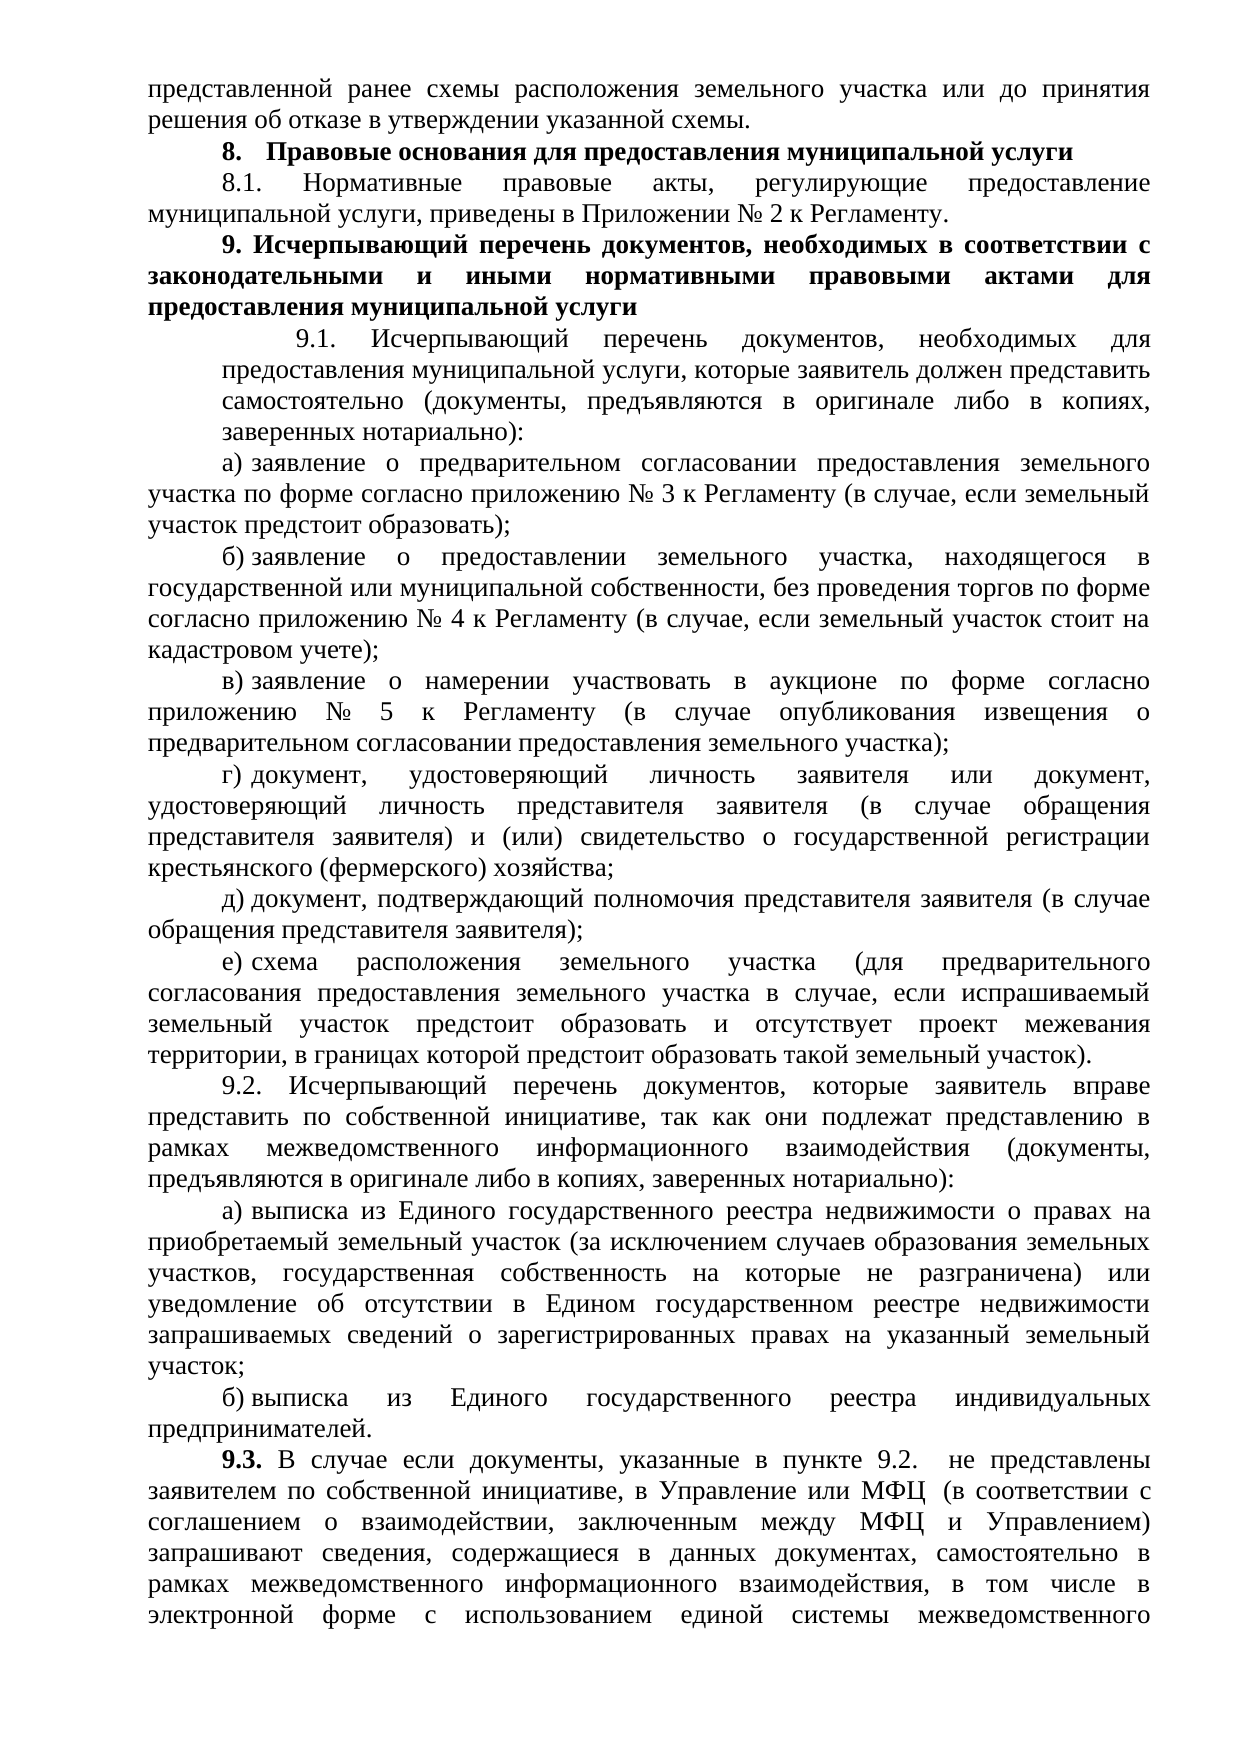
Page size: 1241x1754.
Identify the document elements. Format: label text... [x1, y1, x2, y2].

list документ, подтверждающий полномочия представителя заявителя (в случае обращения представителя заявителя); [148, 882, 1152, 944]
list выписка из Единого государственного реестра недвижимости о правах на приобретаемый земельный участок (за исключением случаев образования земельных участков, государственная собственность на которые не разграничена) или уведомление об отсутствии в Едином государственном реестре недвижимости запрашиваемых сведений о зарегистрированных правах на указанный земельный участок; [148, 1194, 1152, 1381]
list 9.1. Исчерпывающий перечень документов, необходимых для предоставления муниципальной услуги, которые заявитель должен представить самостоятельно (документы, предъявляются в оригинале либо в копиях, заверенных нотариально): [222, 322, 1152, 446]
list выписка из Единого государственного реестра индивидуальных предпринимателей. [148, 1381, 1152, 1443]
list Правовые основания для предоставления муниципальной услуги [148, 135, 1152, 166]
list 9.2. Исчерпывающий перечень документов, которые заявитель вправе представить по собственной инициативе, так как они подлежат представлению в рамках межведомственного информационного взаимодействия (документы, предъявляются в оригинале либо в копиях, заверенных нотариально): [148, 1069, 1152, 1194]
list заявление о предварительном согласовании предоставления земельного участка по форме согласно приложению № 3 к Регламенту (в случае, если земельный участок предстоит образовать); [148, 446, 1152, 540]
list заявление о предоставлении земельного участка, находящегося в государственной или муниципальной собственности, без проведения торгов по форме согласно приложению № 4 к Регламенту (в случае, если земельный участок стоит на кадастровом учете); [148, 540, 1152, 664]
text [148, 72, 1152, 135]
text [148, 1443, 1152, 1630]
list документ, удостоверяющий личность заявителя или документ, удостоверяющий личность представителя заявителя (в случае обращения представителя заявителя) и (или) свидетельство о государственной регистрации крестьянского (фермерского) хозяйства; [148, 758, 1152, 882]
list заявление о намерении участвовать в аукционе по форме согласно приложению № 5 к Регламенту (в случае опубликования извещения о предварительном согласовании предоставления земельного участка); [148, 664, 1152, 758]
list схема расположения земельного участка (для предварительного согласования предоставления земельного участка в случае, если испрашиваемый земельный участок предстоит образовать и отсутствует проект межевания территории, в границах которой предстоит образовать такой земельный участок). [148, 944, 1152, 1069]
list 9. Исчерпывающий перечень документов, необходимых в соответствии с законодательными и иными нормативными правовыми актами для предоставления муниципальной услуги [148, 228, 1152, 322]
list 8.1. Нормативные правовые акты, регулирующие предоставление муниципальной услуги, приведены в Приложении № 2 к Регламенту. [148, 166, 1152, 228]
